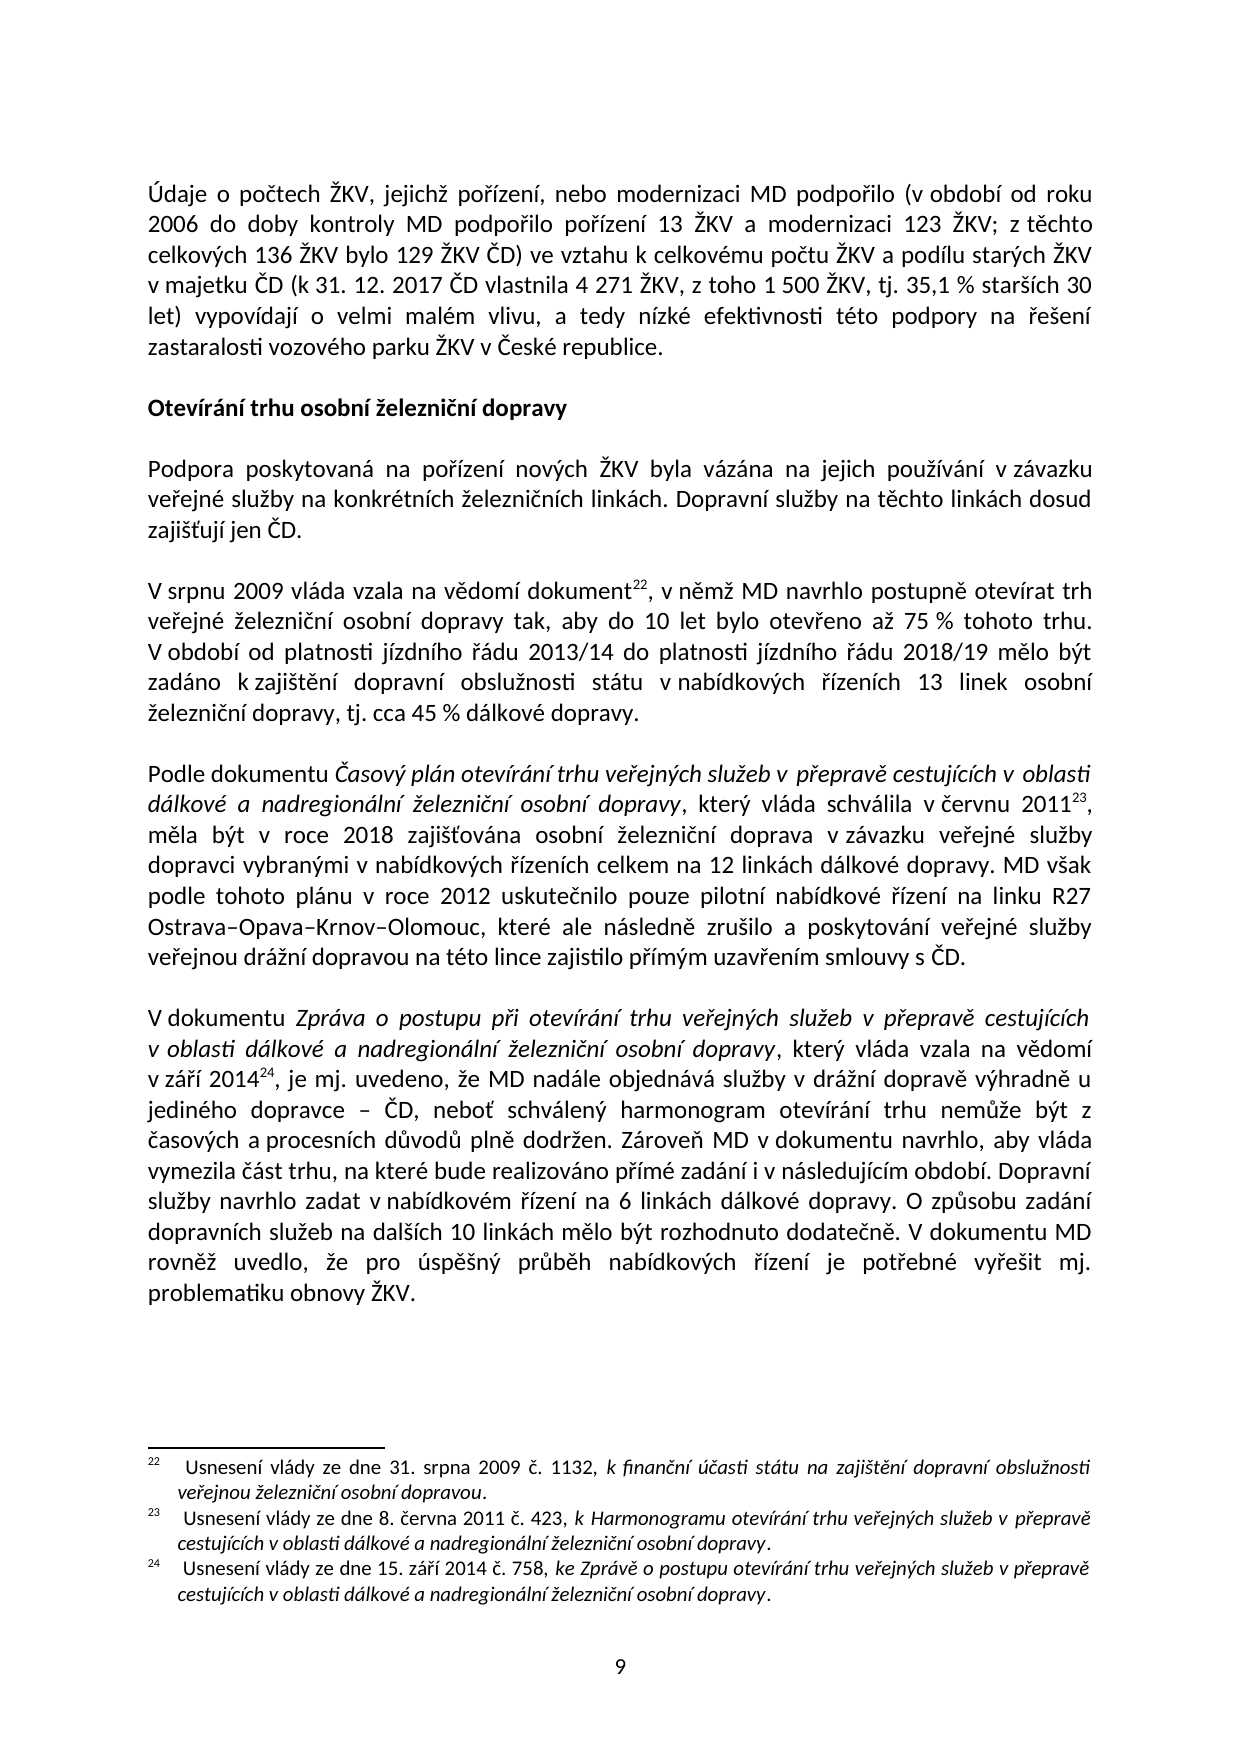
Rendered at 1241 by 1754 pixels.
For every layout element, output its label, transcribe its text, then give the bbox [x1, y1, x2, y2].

text Údaje o počtech ŽKV, jejichž pořízení, nebo modernizaci MD podpořilo (v období od roku 2006 do doby kontroly MD podpořilo pořízení 13 ŽKV a modernizaci 123 ŽKV; z těchto celkových 136 ŽKV bylo 129 ŽKV ČD) ve vztahu k celkovému počtu ŽKV a podílu starých ŽKV v majetku ČD (k 31. 12. 2017 ČD vlastnila 4 271 ŽKV, z toho 1 500 ŽKV, tj. 35,1 % starších 30 let) vypovídají o velmi malém vlivu, a tedy nízké efektivnosti této podpory na řešení zastaralosti vozového parku ŽKV v České republice. [148, 178, 1093, 361]
text Otevírání trhu osobní železniční dopravy [148, 392, 1093, 422]
text V dokumentu Zpráva o postupu při otevírání trhu veřejných služeb v přepravě cestujících v oblasti dálkové a nadregionální železniční osobní dopravy, který vláda vzala na vědomí v září 2014, je mj. uvedeno, že MD nadále objednává služby v drážní dopravě výhradně u jediného dopravce – ČD, neboť schválený harmonogram otevírání trhu nemůže být z časových a procesních důvodů plně dodržen. Zároveň MD v dokumentu navrhlo, aby vláda vymezila část trhu, na které bude realizováno přímé zadání i v následujícím období. Dopravní služby navrhlo zadat v nabídkovém řízení na 6 linkách dálkové dopravy. O způsobu zadání dopravních služeb na dalších 10 linkách mělo být rozhodnuto dodatečně. V dokumentu MD rovněž uvedlo, že pro úspěšný průběh nabídkových řízení je potřebné vyřešit mj. problematiku obnovy ŽKV. [148, 1002, 1093, 1307]
text Podle dokumentu Časový plán otevírání trhu veřejných služeb v přepravě cestujících v oblasti dálkové a nadregionální železniční osobní dopravy, který vláda schválila v červnu 2011, měla být v roce 2018 zajišťována osobní železniční doprava v závazku veřejné služby dopravci vybranými v nabídkových řízeních celkem na 12 linkách dálkové dopravy. MD však podle tohoto plánu v roce 2012 uskutečnilo pouze pilotní nabídkové řízení na linku R27 Ostrava–Opava–Krnov–Olomouc, které ale následně zrušilo a poskytování veřejné služby veřejnou drážní dopravou na této lince zajistilo přímým uzavřením smlouvy s ČD. [148, 758, 1093, 972]
text Podpora poskytovaná na pořízení nových ŽKV byla vázána na jejich používání v závazku veřejné služby na konkrétních železničních linkách. Dopravní služby na těchto linkách dosud zajišťují jen ČD. [148, 453, 1093, 544]
text V srpnu 2009 vláda vzala na vědomí dokument, v němž MD navrhlo postupně otevírat trh veřejné železniční osobní dopravy tak, aby do 10 let bylo otevřeno až 75 % tohoto trhu. V období od platnosti jízdního řádu 2013/14 do platnosti jízdního řádu 2018/19 mělo být zadáno k zajištění dopravní obslužnosti státu v nabídkových řízeních 13 linek osobní železniční dopravy, tj. cca 45 % dálkové dopravy. [148, 575, 1093, 727]
